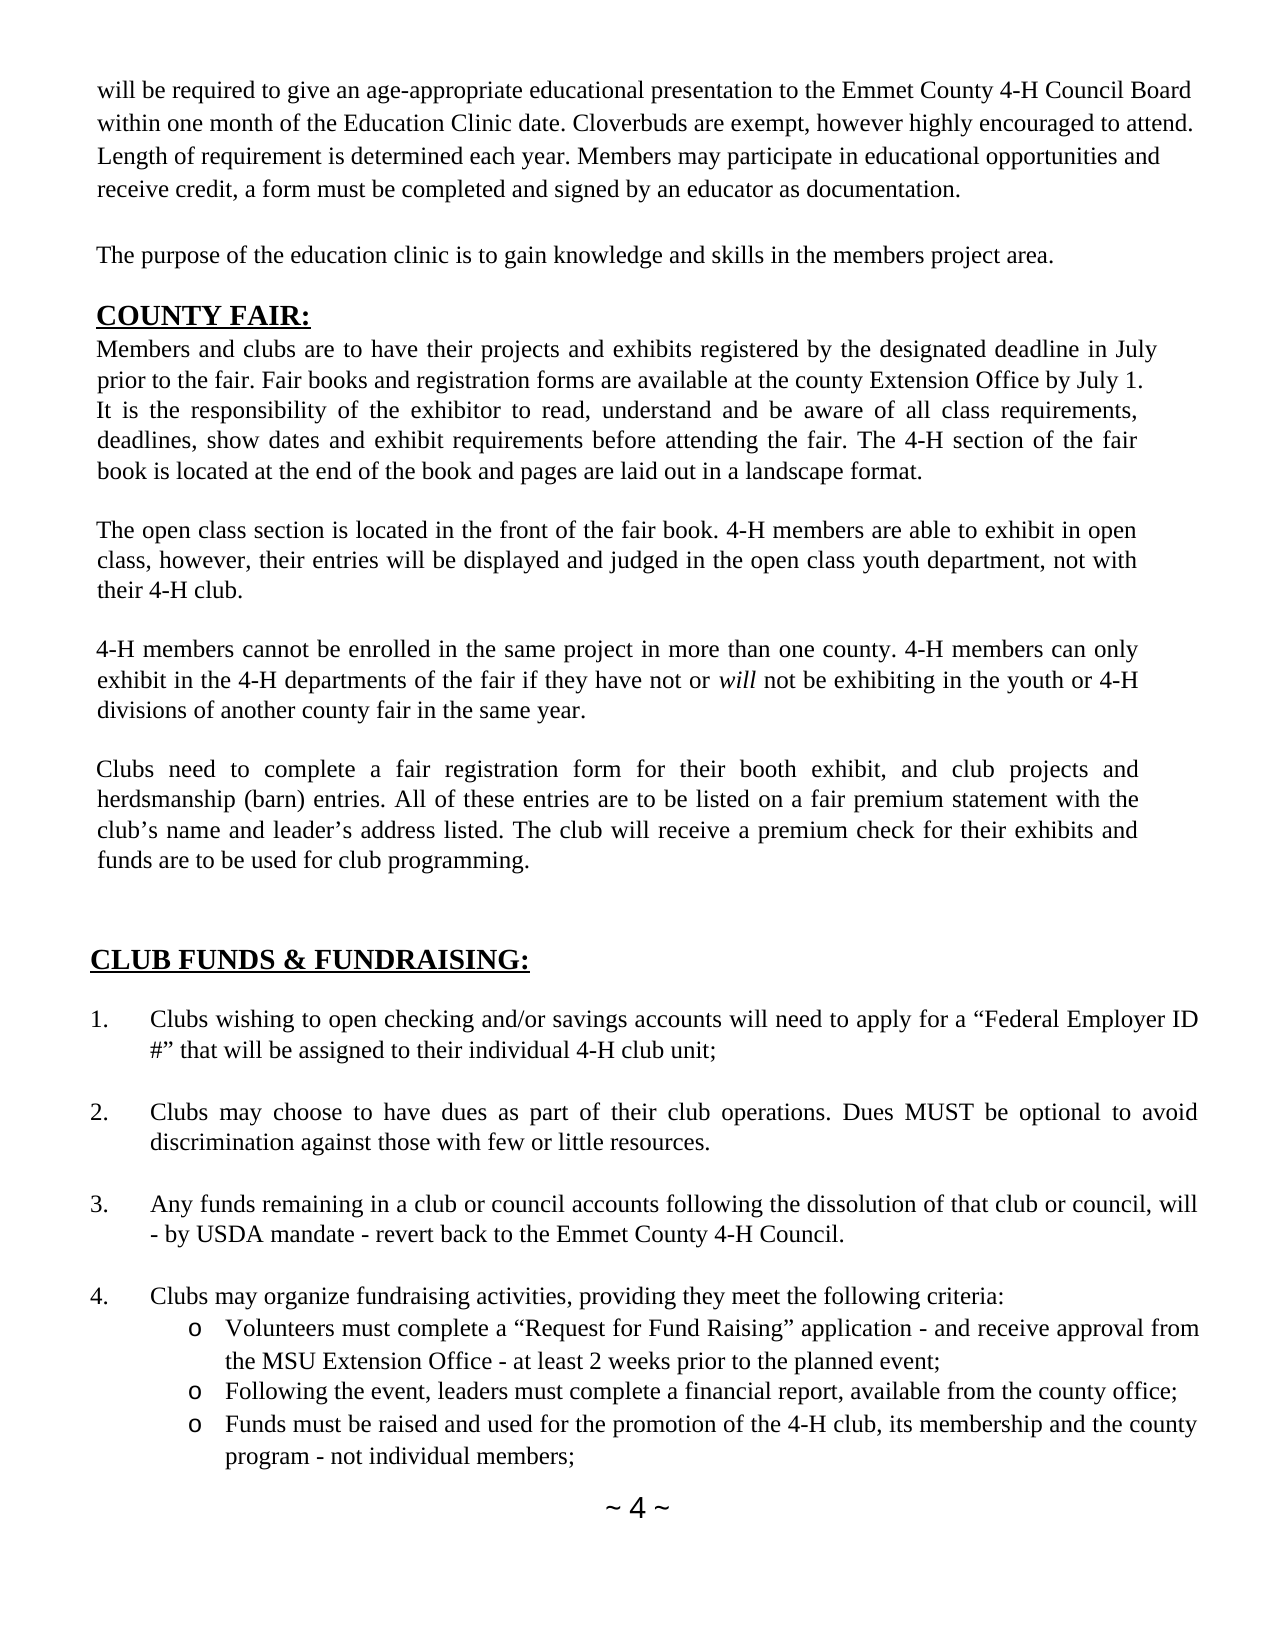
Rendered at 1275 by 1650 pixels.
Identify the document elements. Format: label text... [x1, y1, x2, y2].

text CLUB FUNDS & FUNDRAISING: [90, 942, 1200, 976]
list Volunteers must complete a “Request for Fund Raising” application - and receive approval from the MSU Extension Office - at least 2 weeks prior to the planned event; [187, 1313, 1200, 1374]
list Funds must be raised and used for the promotion of the 4-H club, its membership and the county program - not individual members; [187, 1409, 1200, 1470]
list Clubs may organize fundraising activities, providing they meet the following criteria: [90, 1281, 1200, 1309]
text COUNTY FAIR: [96, 298, 1200, 332]
list Following the event, leaders must complete a financial report, available from the county office; [187, 1376, 1200, 1407]
text Members and clubs are to have their projects and exhibits registered by the designated deadline in July prior to the fair. Fair books and registration forms are available at the county Extension Office by July 1. [96, 334, 1158, 393]
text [96, 75, 1200, 203]
text 4-H members cannot be enrolled in the same project in more than one county. 4-H members can only exhibit in the 4-H departments of the fair if they have not or will not be exhibiting in the youth or 4-H divisions of another county fair in the same year. [96, 634, 1139, 724]
text Clubs need to complete a fair registration form for their booth exhibit, and club projects and herdsmanship (barn) entries. All of these entries are to be listed on a fair premium statement with the club’s name and leader’s address listed. The club will receive a premium check for their exhibits and funds are to be used for club programming. [96, 754, 1140, 874]
list Any funds remaining in a club or council accounts following the dissolution of that club or council, will - by USDA mandate - revert back to the Emmet County 4-H Council. [90, 1189, 1200, 1248]
text It is the responsibility of the exhibitor to read, understand and be aware of all class requirements, deadlines, show dates and exhibit requirements before attending the fair. The 4-H section of the fair book is located at the end of the book and pages are laid out in a landscape format. [96, 395, 1139, 485]
text The open class section is located in the front of the fair book. 4-H members are able to exhibit in open class, however, their entries will be displayed and judged in the open class youth department, not with their 4-H club. [96, 515, 1139, 604]
text The purpose of the education clinic is to gain knowledge and skills in the members project area. [96, 240, 1200, 269]
list Clubs may choose to have dues as part of their club operations. Dues MUST be optional to avoid discrimination against those with few or little resources. [90, 1097, 1200, 1156]
list Clubs wishing to open checking and/or savings accounts will need to apply for a “Federal Employer ID #” that will be assigned to their individual 4-H club unit; [90, 1004, 1200, 1064]
